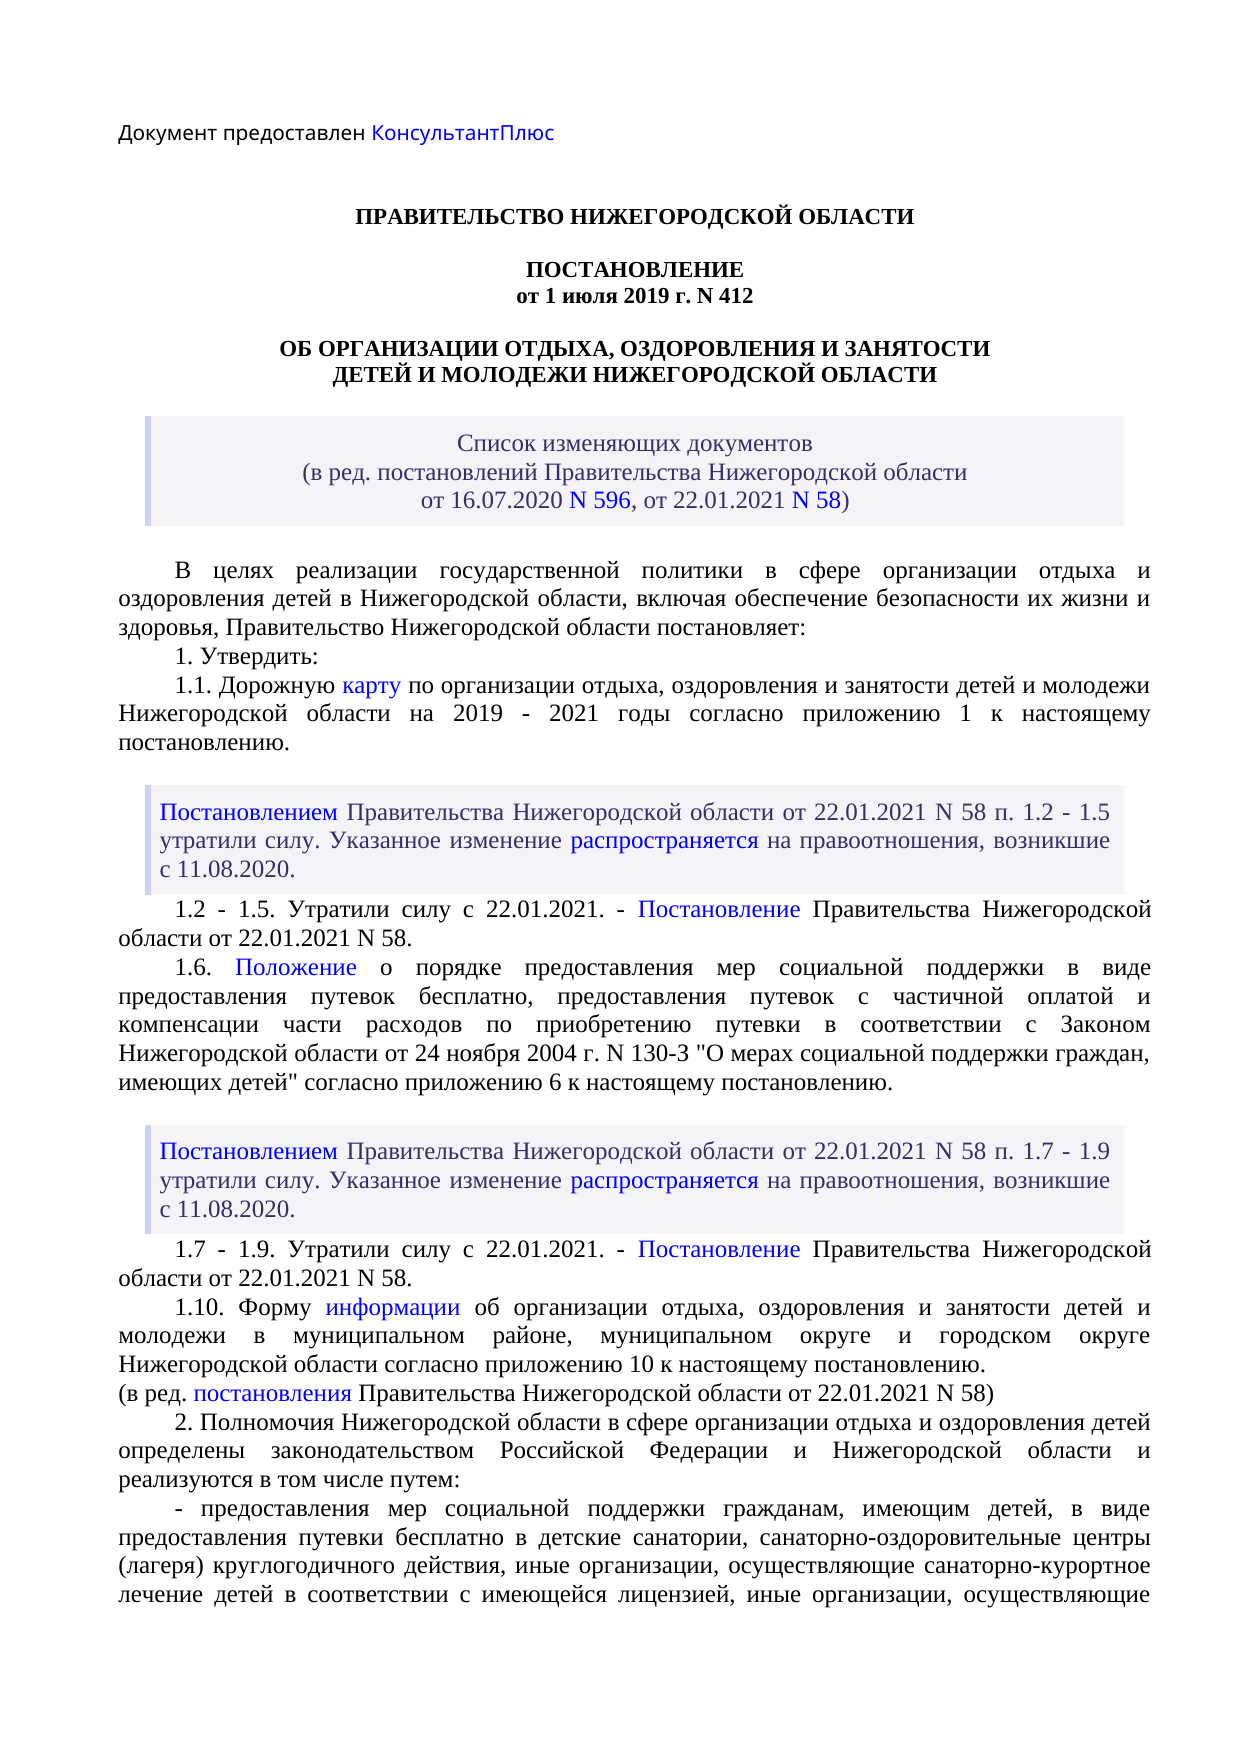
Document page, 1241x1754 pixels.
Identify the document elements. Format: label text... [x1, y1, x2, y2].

text (в ред. постановления Правительства Нижегородской области от 22.01.2021 N 58) [118, 1378, 1152, 1407]
table_header Постановлением Правительства Нижегородской области от 22.01.2021 N 58 п. 1.2 - 1.5 утратили силу. Указанное изменение распространяется на правоотношения, возникшие с 11.08.2020. [151, 785, 1119, 894]
title ПРАВИТЕЛЬСТВО НИЖЕГОРОДСКОЙ ОБЛАСТИ [118, 203, 1152, 229]
title от 1 июля 2019 г. N 412 [118, 282, 1152, 308]
text 2. Полномочия Нижегородской области в сфере организации отдыха и оздоровления детей определены законодательством Российской Федерации и Нижегородской области и реализуются в том числе путем: [118, 1407, 1152, 1493]
text 1.1. Дорожную карту по организации отдыха, оздоровления и занятости детей и молодежи Нижегородской области на 2019 - 2021 годы согласно приложению 1 к настоящему постановлению. [118, 670, 1152, 756]
text 1.2 - 1.5. Утратили силу с 22.01.2021. - Постановление Правительства Нижегородской области от 22.01.2021 N 58. [118, 894, 1152, 952]
title ДЕТЕЙ И МОЛОДЕЖИ НИЖЕГОРОДСКОЙ ОБЛАСТИ [118, 361, 1152, 387]
title ПОСТАНОВЛЕНИЕ [118, 256, 1152, 282]
text 1.7 - 1.9. Утратили силу с 22.01.2021. - Постановление Правительства Нижегородской области от 22.01.2021 N 58. [118, 1234, 1152, 1292]
title Документ предоставлен КонсультантПлюс [118, 118, 1152, 175]
text 1. Утвердить: [118, 641, 1152, 670]
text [118, 1493, 1152, 1608]
text В целях реализации государственной политики в сфере организации отдыха и оздоровления детей в Нижегородской области, включая обеспечение безопасности их жизни и здоровья, Правительство Нижегородской области постановляет: [118, 555, 1152, 641]
text 1.6. Положение о порядке предоставления мер социальной поддержки в виде предоставления путевок бесплатно, предоставления путевок с частичной оплатой и компенсации части расходов по приобретению путевки в соответствии с Законом Нижегородской области от 24 ноября 2004 г. N 130-З "О мерах социальной поддержки граждан, имеющих детей" согласно приложению 6 к настоящему постановлению. [118, 952, 1152, 1096]
table_header Постановлением Правительства Нижегородской области от 22.01.2021 N 58 п. 1.7 - 1.9 утратили силу. Указанное изменение распространяется на правоотношения, возникшие с 11.08.2020. [151, 1125, 1119, 1234]
title ОБ ОРГАНИЗАЦИИ ОТДЫХА, ОЗДОРОВЛЕНИЯ И ЗАНЯТОСТИ [118, 335, 1152, 361]
table_header Список изменяющих документов (в ред. постановлений Правительства Нижегородской области от 16.07.2020 N 596, от 22.01.2021 N 58) [151, 416, 1119, 526]
text 1.10. Форму информации об организации отдыха, оздоровления и занятости детей и молодежи в муниципальном районе, муниципальном округе и городском округе Нижегородской области согласно приложению 10 к настоящему постановлению. [118, 1292, 1152, 1378]
